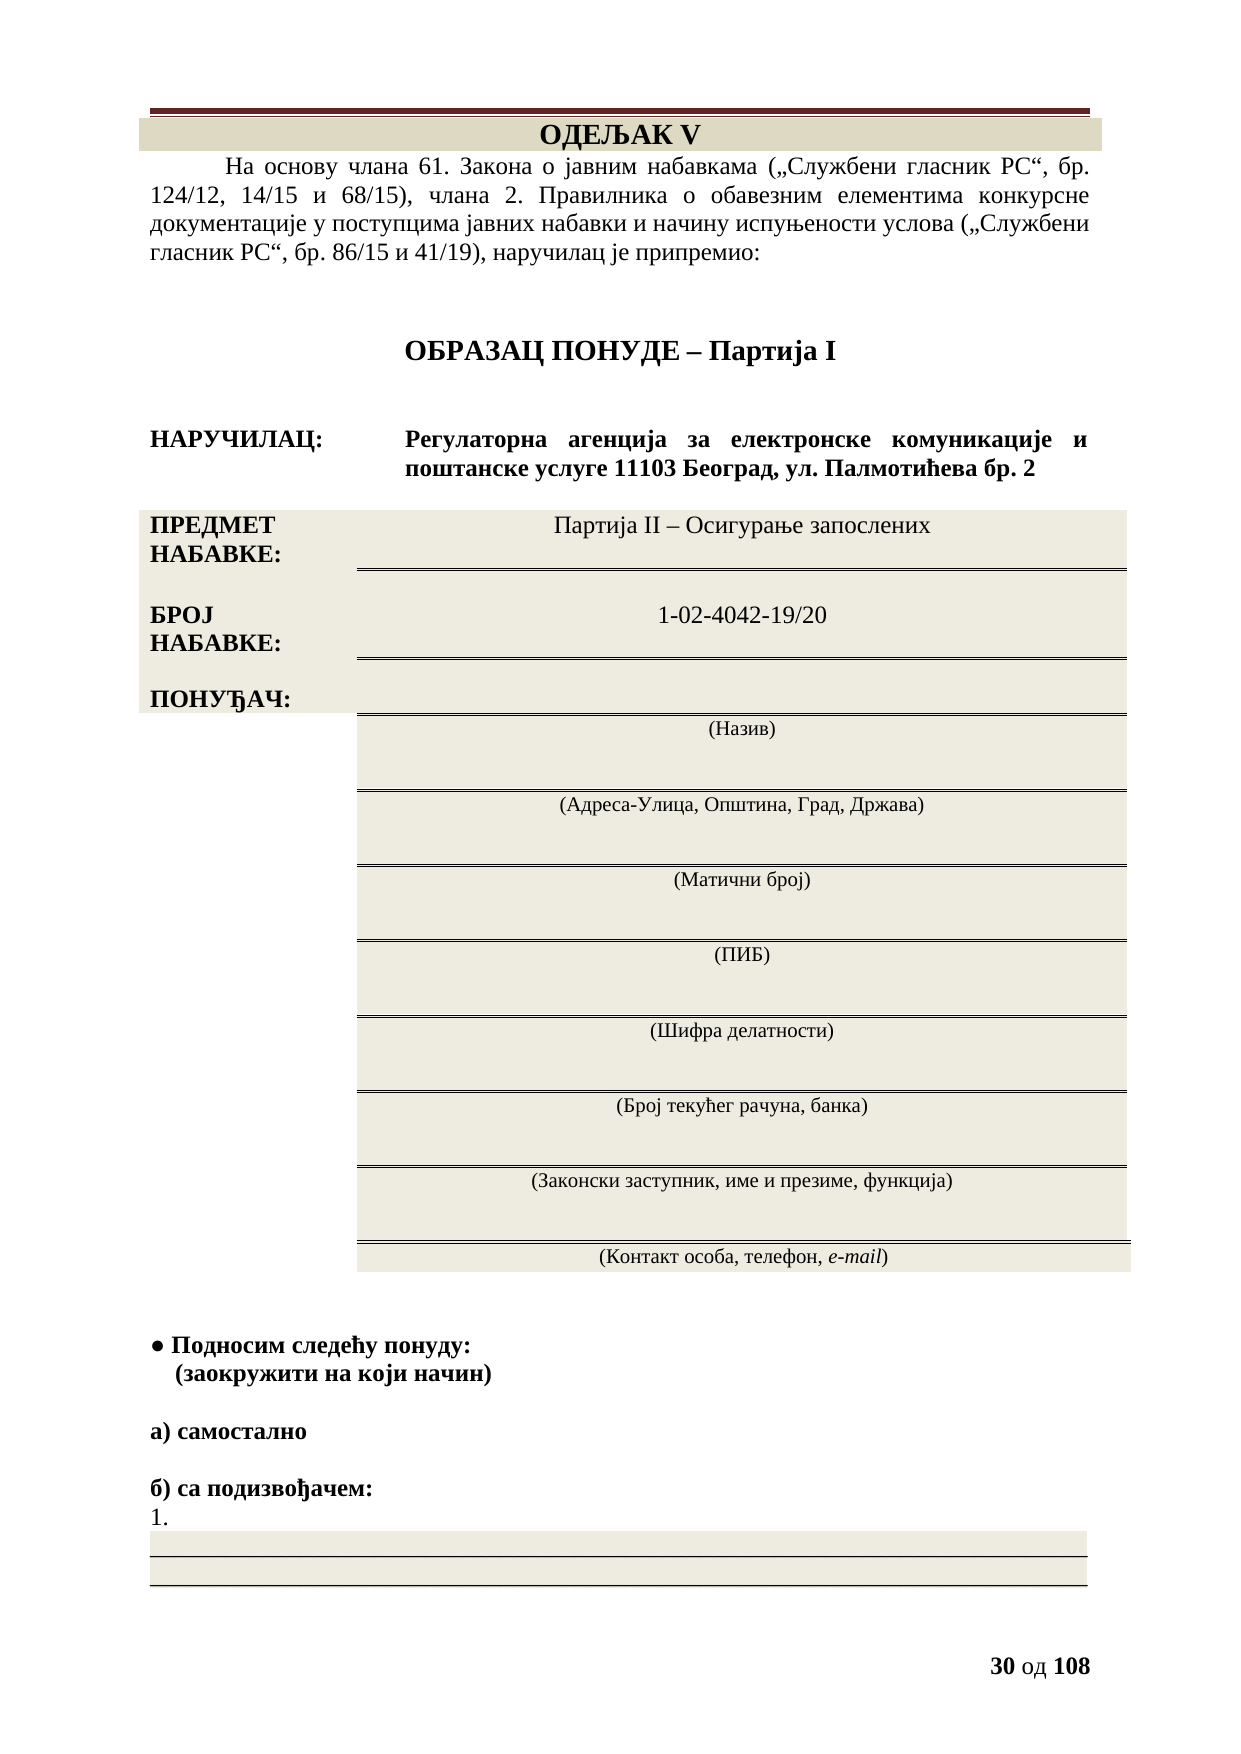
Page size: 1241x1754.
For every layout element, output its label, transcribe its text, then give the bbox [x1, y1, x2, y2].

text ● Подносим следећу понуду: [150, 1330, 1090, 1358]
text ОБРАЗАЦ ПОНУДЕ – Партија I [150, 333, 1090, 367]
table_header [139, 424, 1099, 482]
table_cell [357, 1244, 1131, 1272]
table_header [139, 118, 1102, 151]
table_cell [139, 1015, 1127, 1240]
text На основу члана 61. Закона о јавним набавкама („Службени гласник РС“, бр. 124/12, 14/15 и 68/15), члана 2. Правилника о обавезним елементима конкурсне документације у поступцима јавних набавки и начину испуњености услова („Службени гласник РС“, бр. 86/15 и 41/19), наручилац је припремио: [150, 151, 1090, 266]
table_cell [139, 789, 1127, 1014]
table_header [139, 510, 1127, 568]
text а) самостално [150, 1416, 1090, 1445]
text (заокружити на који начин) [150, 1358, 1090, 1387]
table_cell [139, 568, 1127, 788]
text б) са подизвођачем: [150, 1473, 1090, 1502]
